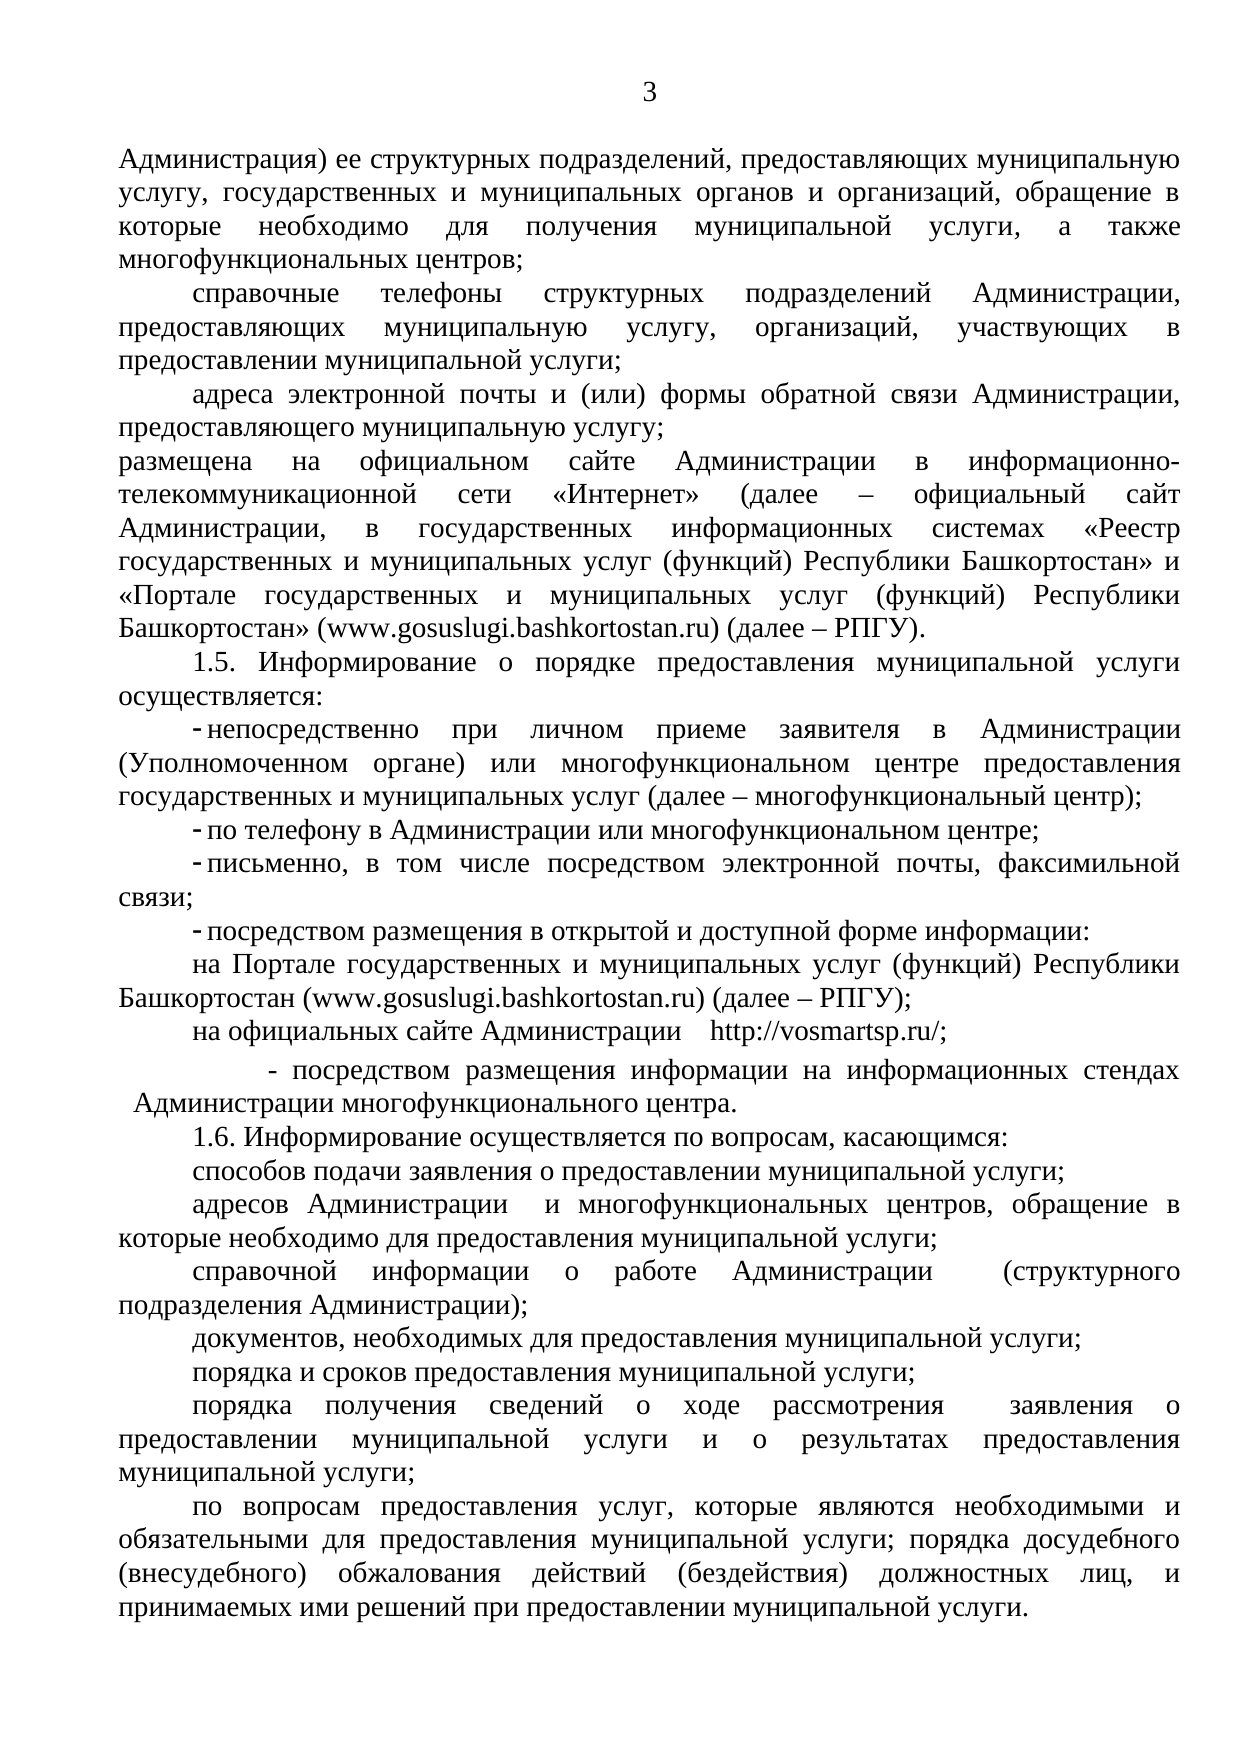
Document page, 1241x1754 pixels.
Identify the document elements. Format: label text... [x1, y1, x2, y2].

text размещена на официальном сайте Администрации в информационно-телекоммуникационной сети «Интернет» (далее – официальный сайт Администрации, в государственных информационных системах «Реестр государственных и муниципальных услуг (функций) Республики Башкортостан» и «Портале государственных и муниципальных услуг (функций) Республики Башкортостан» (www.gosuslugi.bashkortostan.ru) (далее – РПГУ). [118, 443, 1181, 644]
text на Портале государственных и муниципальных услуг (функций) Республики Башкортостан (www.gosuslugi.bashkortostan.ru) (далее – РПГУ); [118, 946, 1181, 1013]
text на официальных сайте Администрации http://vosmartsp.ru/; [118, 1013, 1181, 1047]
list посредством размещения в открытой и доступной форме информации: [118, 913, 1181, 946]
text документов, необходимых для предоставления муниципальной услуги; [118, 1320, 1181, 1354]
text справочные телефоны структурных подразделений Администрации, предоставляющих муниципальную услугу, организаций, участвующих в предоставлении муниципальной услуги; [118, 275, 1181, 376]
text порядка получения сведений о ходе рассмотрения заявления о предоставлении муниципальной услуги и о результатах предоставления муниципальной услуги; [118, 1387, 1181, 1488]
text по вопросам предоставления услуг, которые являются необходимыми и обязательными для предоставления муниципальной услуги; порядка досудебного (внесудебного) обжалования действий (бездействия) должностных лиц, и принимаемых ими решений при предоставлении муниципальной услуги. [118, 1488, 1181, 1622]
list непосредственно при личном приеме заявителя в Администрации (Уполномоченном органе) или многофункциональном центре предоставления государственных и муниципальных услуг (далее – многофункциональный центр); [118, 711, 1181, 812]
text способов подачи заявления о предоставлении муниципальной услуги; [118, 1153, 1181, 1186]
text адреса электронной почты и (или) формы обратной связи Администрации, предоставляющего муниципальную услугу; [118, 376, 1181, 443]
text - посредством размещения информации на информационных стендах Администрации многофункционального центра. [133, 1052, 1181, 1119]
list письменно, в том числе посредством электронной почты, факсимильной связи; [118, 846, 1181, 913]
text справочной информации о работе Администрации (структурного подразделения Администрации); [118, 1253, 1181, 1320]
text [118, 141, 1181, 275]
text 1.5. Информирование о порядке предоставления муниципальной услуги осуществляется: [118, 644, 1181, 711]
list по телефону в Администрации или многофункциональном центре; [118, 812, 1181, 846]
text порядка и сроков предоставления муниципальной услуги; [118, 1354, 1181, 1387]
text адресов Администрации и многофункциональных центров, обращение в которые необходимо для предоставления муниципальной услуги; [118, 1186, 1181, 1253]
text 1.6. Информирование осуществляется по вопросам, касающимся: [118, 1119, 1181, 1153]
